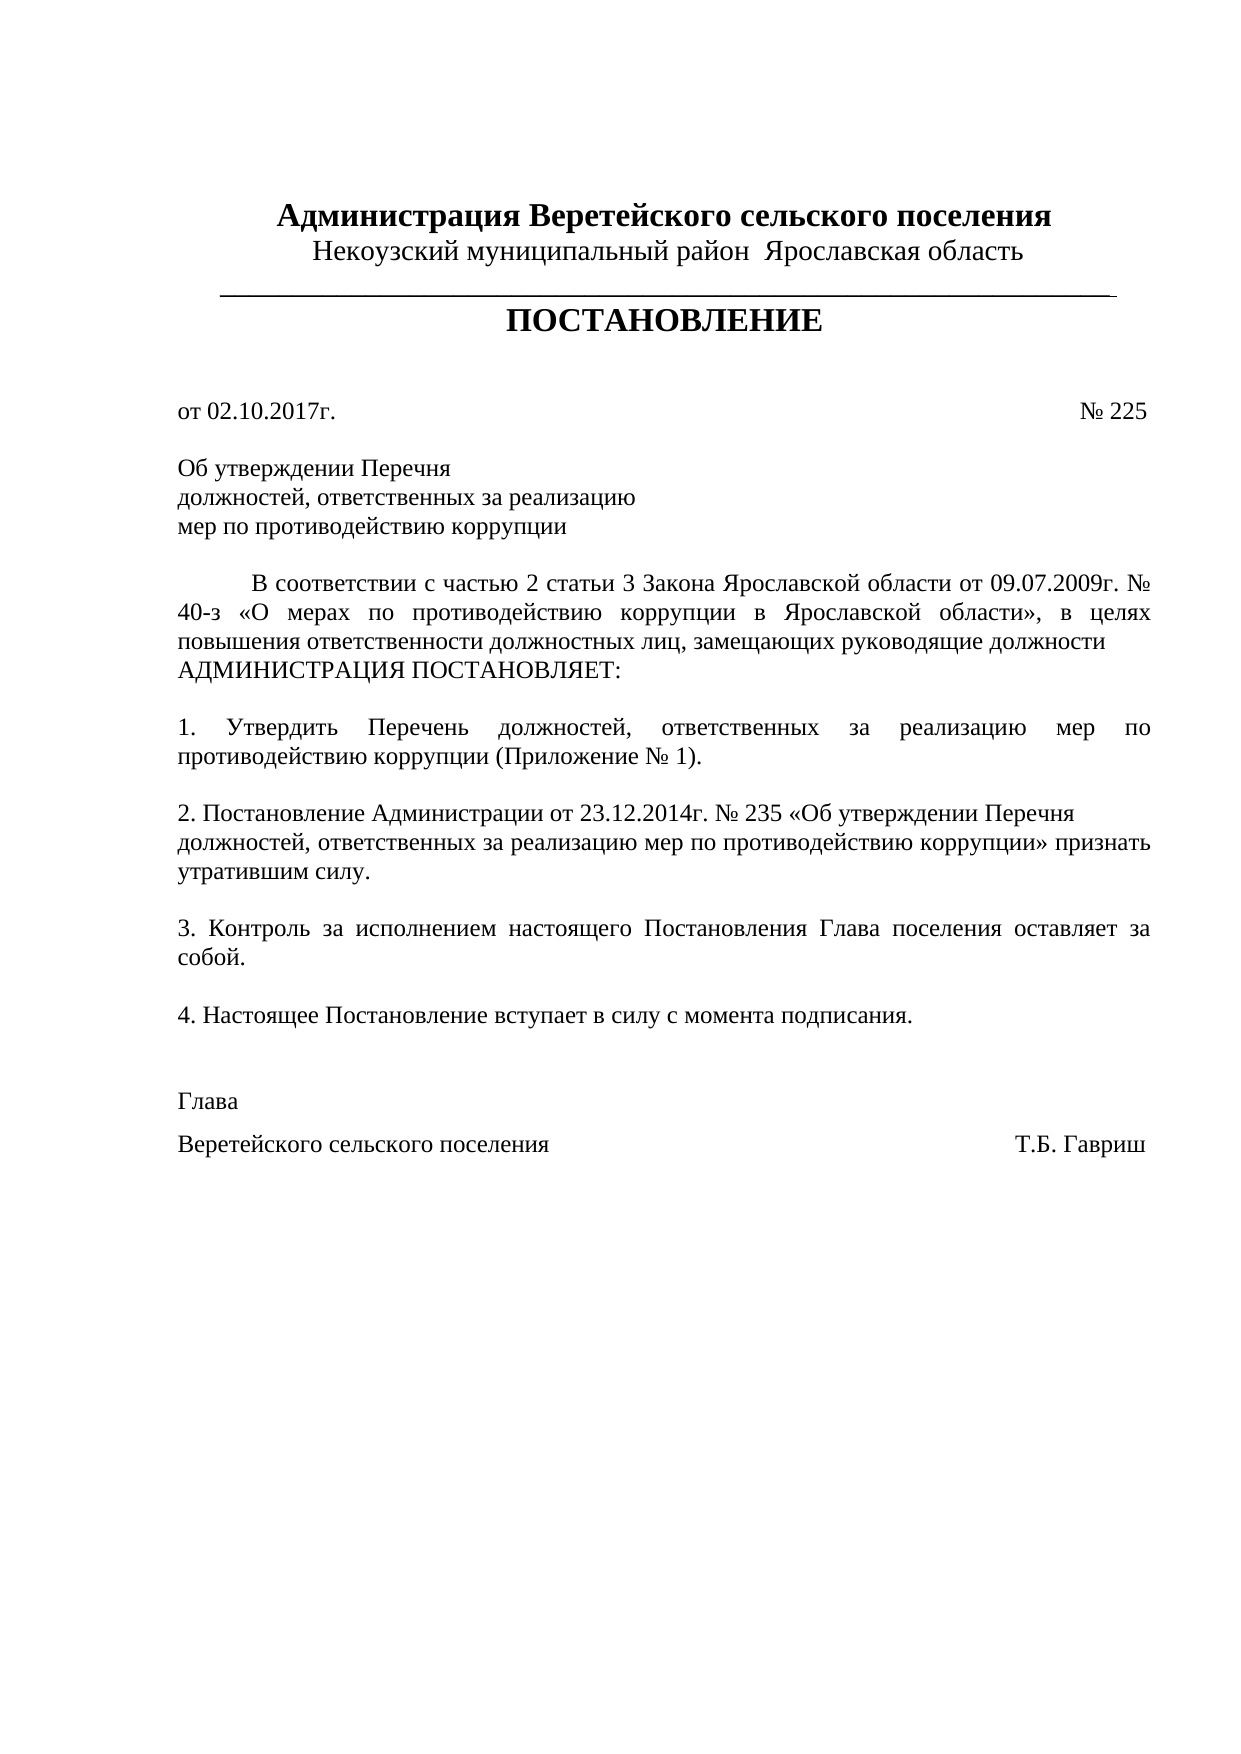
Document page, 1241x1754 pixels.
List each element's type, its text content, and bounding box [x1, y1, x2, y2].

text мер по противодействию коррупции [177, 511, 1152, 540]
text 3. Контроль за исполнением настоящего Постановления Глава поселения оставляет за собой. [177, 913, 1152, 971]
text Об утверждении Перечня [177, 453, 1152, 482]
text от 02.10.2017г. № 225 [177, 396, 1152, 425]
text должностей, ответственных за реализацию мер по противодействию коррупции» признать утратившим силу. [177, 827, 1152, 885]
text 1. Утвердить Перечень должностей, ответственных за реализацию мер по противодействию коррупции (Приложение № 1). [177, 712, 1152, 770]
text Администрация Веретейского сельского поселения [177, 195, 1152, 233]
text 4. Настоящее Постановление вступает в силу с момента подписания. [177, 1000, 1152, 1028]
text Глава [177, 1086, 1152, 1115]
text 2. Постановление Администрации от 23.12.2014г. № 235 «Об утверждении Перечня [177, 798, 1152, 827]
text В соответствии с частью 2 статьи 3 Закона Ярославской области от 09.07.2009г. № 40-з «О мерах по противодействию коррупции в Ярославской области», в целях повышения ответственности должностных лиц, замещающих руководящие должности [177, 568, 1152, 655]
text АДМИНИСТРАЦИЯ ПОСТАНОВЛЯЕТ: [177, 655, 1152, 683]
text Веретейского сельского поселения Т.Б. Гавриш [177, 1129, 1152, 1158]
text должностей, ответственных за реализацию [177, 482, 1152, 511]
text Некоузский муниципальный район Ярославская область _____________________________________________________________ [177, 233, 1152, 300]
text ПОСТАНОВЛЕНИЕ [177, 300, 1152, 338]
